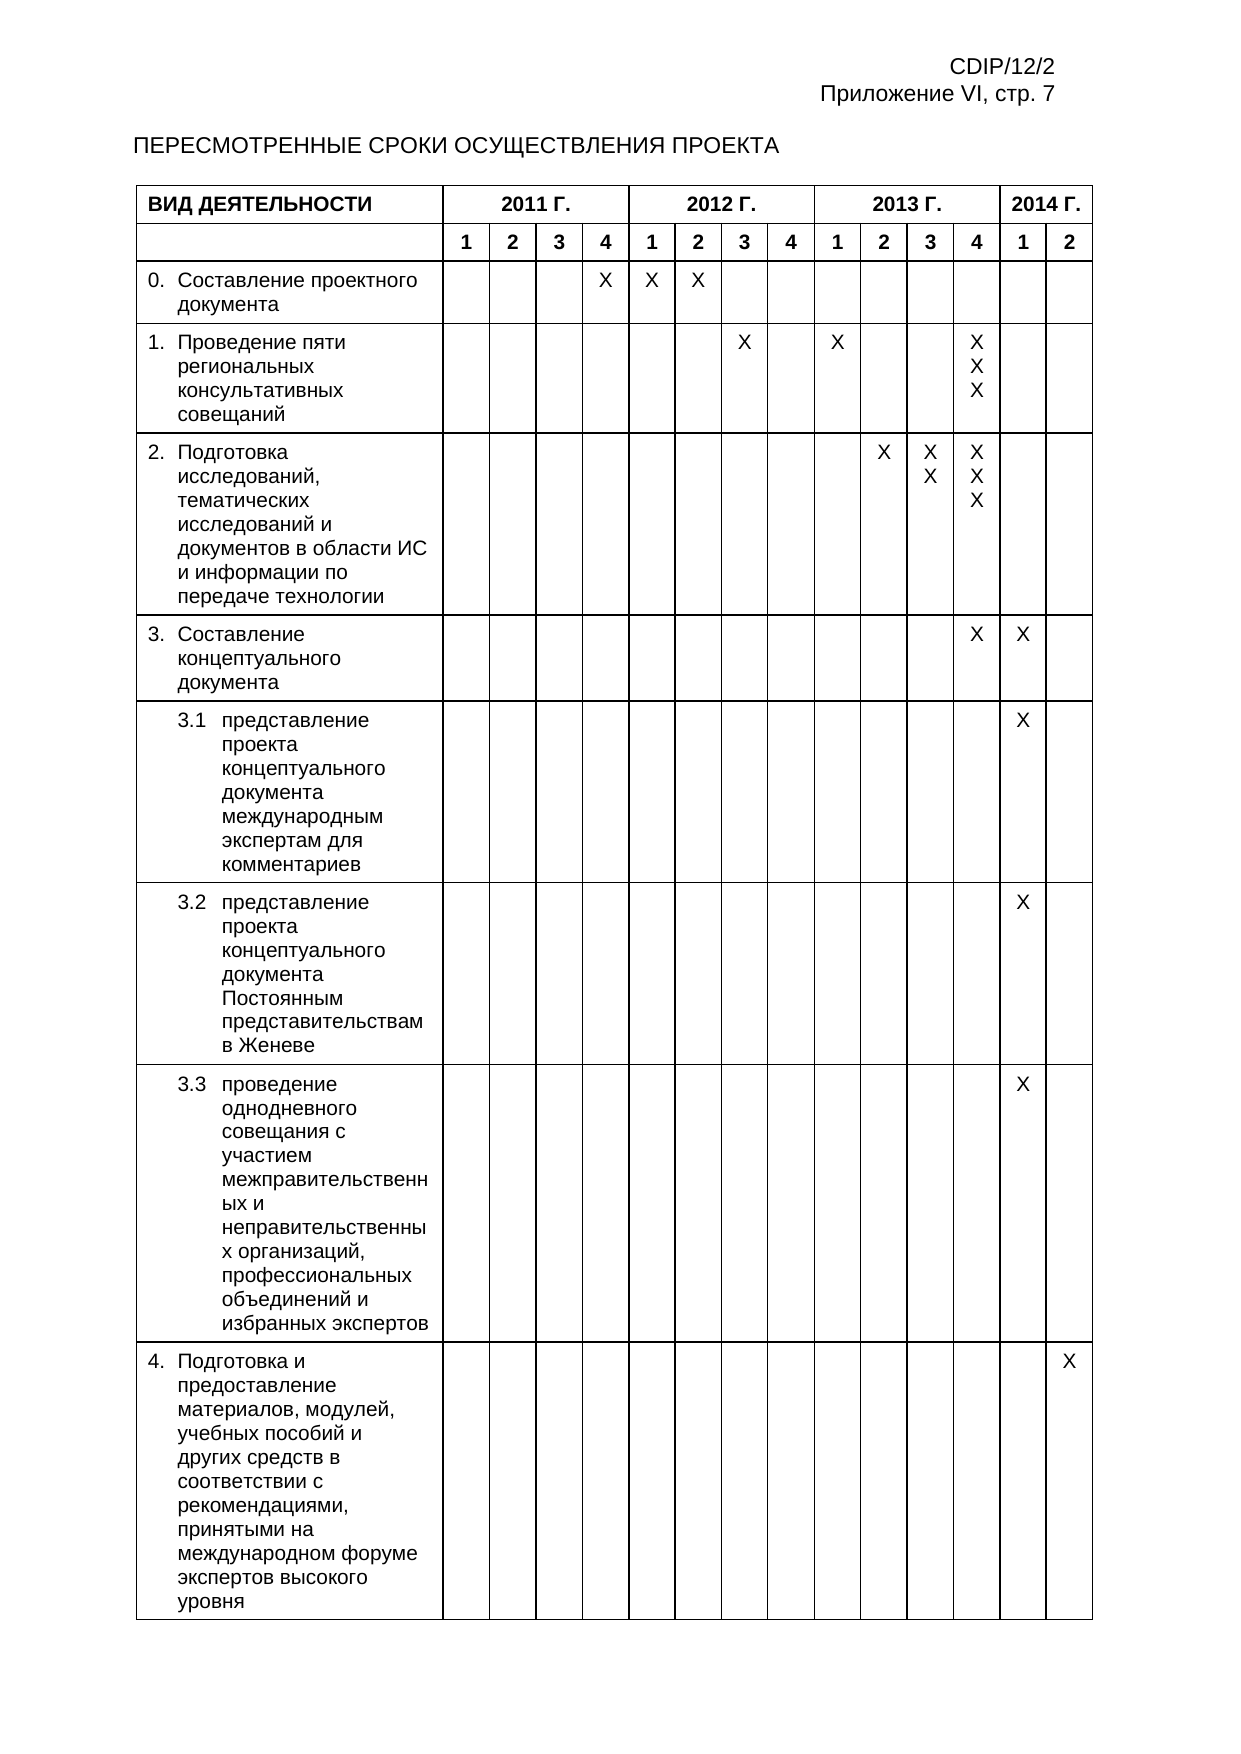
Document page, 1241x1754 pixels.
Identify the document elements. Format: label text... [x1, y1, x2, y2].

table_cell [861, 262, 906, 322]
table_cell [676, 434, 721, 614]
table_cell [583, 1065, 628, 1341]
table_cell [490, 1343, 535, 1619]
table_cell [537, 262, 582, 322]
table_cell [722, 434, 767, 614]
table_cell [444, 1343, 489, 1619]
table_cell [537, 1065, 582, 1341]
table_cell 2 [676, 224, 721, 260]
table_cell [444, 1065, 489, 1341]
table_cell 3.1 представление проекта концептуального документа международным экспертам для комментариев [137, 702, 442, 882]
table_cell 3. Составление концептуального документа [137, 616, 442, 700]
table_cell [1047, 883, 1092, 1063]
table_cell [954, 883, 999, 1063]
table_cell [537, 883, 582, 1063]
table_cell 1. Проведение пяти региональных консультативных совещаний [137, 324, 442, 432]
table_cell [630, 434, 674, 614]
table_cell [490, 324, 535, 432]
table_cell [722, 883, 767, 1063]
table_cell 3.3 проведение однодневного совещания с участием межправительственных и неправительственных организаций, профессиональных объединений и избранных экспертов [137, 1065, 442, 1341]
table_cell [630, 616, 674, 700]
table_cell X [1001, 702, 1045, 882]
table_cell [861, 616, 906, 700]
table_cell [444, 883, 489, 1063]
table_cell [583, 1343, 628, 1619]
table_cell [768, 616, 814, 700]
table_cell [490, 1065, 535, 1341]
table_cell [722, 1343, 767, 1619]
table_cell 2 [1047, 224, 1092, 260]
table_cell [676, 702, 721, 882]
table_cell [815, 883, 860, 1063]
table_cell 1 [444, 224, 489, 260]
table_cell [908, 1343, 953, 1619]
table_cell [537, 324, 582, 432]
table_cell [537, 434, 582, 614]
table_cell 2 [861, 224, 906, 260]
table_cell [537, 702, 582, 882]
table_cell [1001, 324, 1045, 432]
table_cell [861, 883, 906, 1063]
table_cell X [1001, 616, 1045, 700]
table_cell [630, 702, 674, 882]
table_cell [768, 883, 814, 1063]
table_cell X [676, 262, 721, 322]
table_cell [768, 702, 814, 882]
table_cell 4 [954, 224, 999, 260]
table_cell [444, 324, 489, 432]
table_cell [1047, 262, 1092, 322]
table_cell [815, 434, 860, 614]
table_cell [1047, 1065, 1092, 1341]
table_cell [954, 262, 999, 322]
table_cell [1001, 1343, 1045, 1619]
table_cell 3 [722, 224, 767, 260]
table_cell [676, 1065, 721, 1341]
table_cell [861, 1065, 906, 1341]
table_cell [490, 434, 535, 614]
table_cell [861, 702, 906, 882]
table_cell [583, 616, 628, 700]
table_cell [1047, 324, 1092, 432]
table_cell [630, 324, 674, 432]
table_cell [630, 1065, 674, 1341]
table_cell [137, 224, 442, 260]
table_cell [676, 883, 721, 1063]
table_cell [583, 883, 628, 1063]
table_cell [815, 1343, 860, 1619]
table_cell [490, 616, 535, 700]
table_cell 1 [1001, 224, 1045, 260]
table_cell 3 [908, 224, 953, 260]
table_cell [722, 262, 767, 322]
table_cell X [1047, 1343, 1092, 1619]
table_cell 4 [583, 224, 628, 260]
table_cell [490, 702, 535, 882]
table_cell [815, 616, 860, 700]
table_cell X [861, 434, 906, 614]
table_cell 1 [630, 224, 674, 260]
table_cell [815, 1065, 860, 1341]
table_header 2013 Г. [815, 186, 999, 222]
table_cell 1 [815, 224, 860, 260]
table_cell X [583, 262, 628, 322]
table_cell [908, 324, 953, 432]
table_cell [861, 1343, 906, 1619]
table_cell [583, 324, 628, 432]
table_header 2012 Г. [630, 186, 814, 222]
table_cell [444, 262, 489, 322]
table_cell [908, 1065, 953, 1341]
table_cell [815, 702, 860, 882]
table_header 2011 Г. [444, 186, 628, 222]
table_cell X [722, 324, 767, 432]
table_cell XX [908, 434, 953, 614]
table_cell [908, 883, 953, 1063]
table_header вид деятельности [137, 186, 442, 222]
table_cell [630, 883, 674, 1063]
table_cell [676, 324, 721, 432]
table_cell [630, 1343, 674, 1619]
table_header 2014 Г. [1001, 186, 1092, 222]
table_cell [676, 616, 721, 700]
table_cell [815, 262, 860, 322]
table_cell [1001, 262, 1045, 322]
table_cell [444, 434, 489, 614]
table_cell [722, 616, 767, 700]
table_cell 2 [490, 224, 535, 260]
table_cell [722, 1065, 767, 1341]
table_cell 2. Подготовка исследований, тематических исследований и документов в области ИС и информации по передаче технологии [137, 434, 442, 614]
table_cell [768, 324, 814, 432]
table_cell X [1001, 883, 1045, 1063]
table_cell [444, 616, 489, 700]
table_cell [583, 434, 628, 614]
table_cell [537, 1343, 582, 1619]
table_cell XXX [954, 434, 999, 614]
table_cell [861, 324, 906, 432]
table_cell [537, 616, 582, 700]
table_cell [1047, 702, 1092, 882]
table_cell [490, 262, 535, 322]
table_cell [768, 1343, 814, 1619]
table_cell X [954, 616, 999, 700]
table_cell [768, 262, 814, 322]
table_cell 3.2 представление проекта концептуального документа Постоянным представительствам в Женеве [137, 883, 442, 1063]
table_cell [676, 1343, 721, 1619]
table_cell 4 [768, 224, 814, 260]
table_cell XXX [954, 324, 999, 432]
table_cell [1047, 616, 1092, 700]
table_cell 0. Составление проектного документа [137, 262, 442, 322]
table_cell 3 [537, 224, 582, 260]
table_cell [768, 1065, 814, 1341]
table_cell [490, 883, 535, 1063]
table_cell 4. Подготовка и предоставление материалов, модулей, учебных пособий и других средств в соответствии с рекомендациями, принятыми на международном форуме экспертов высокого уровня [137, 1343, 442, 1619]
table_cell [1001, 434, 1045, 614]
table_cell [954, 1065, 999, 1341]
table_cell [1047, 434, 1092, 614]
table_cell X [815, 324, 860, 432]
table_cell X [1001, 1065, 1045, 1341]
table_cell [908, 702, 953, 882]
table_cell [722, 702, 767, 882]
table_cell X [630, 262, 674, 322]
table_cell [583, 702, 628, 882]
table_cell [768, 434, 814, 614]
table_cell [954, 702, 999, 882]
table_cell [444, 702, 489, 882]
table_cell [908, 262, 953, 322]
table_cell [954, 1343, 999, 1619]
text ПЕРЕСМОТРЕННЫЕ СРОКИ ОСУЩЕСТВЛЕНИЯ ПРОЕКТА [133, 132, 1092, 158]
table_cell [908, 616, 953, 700]
